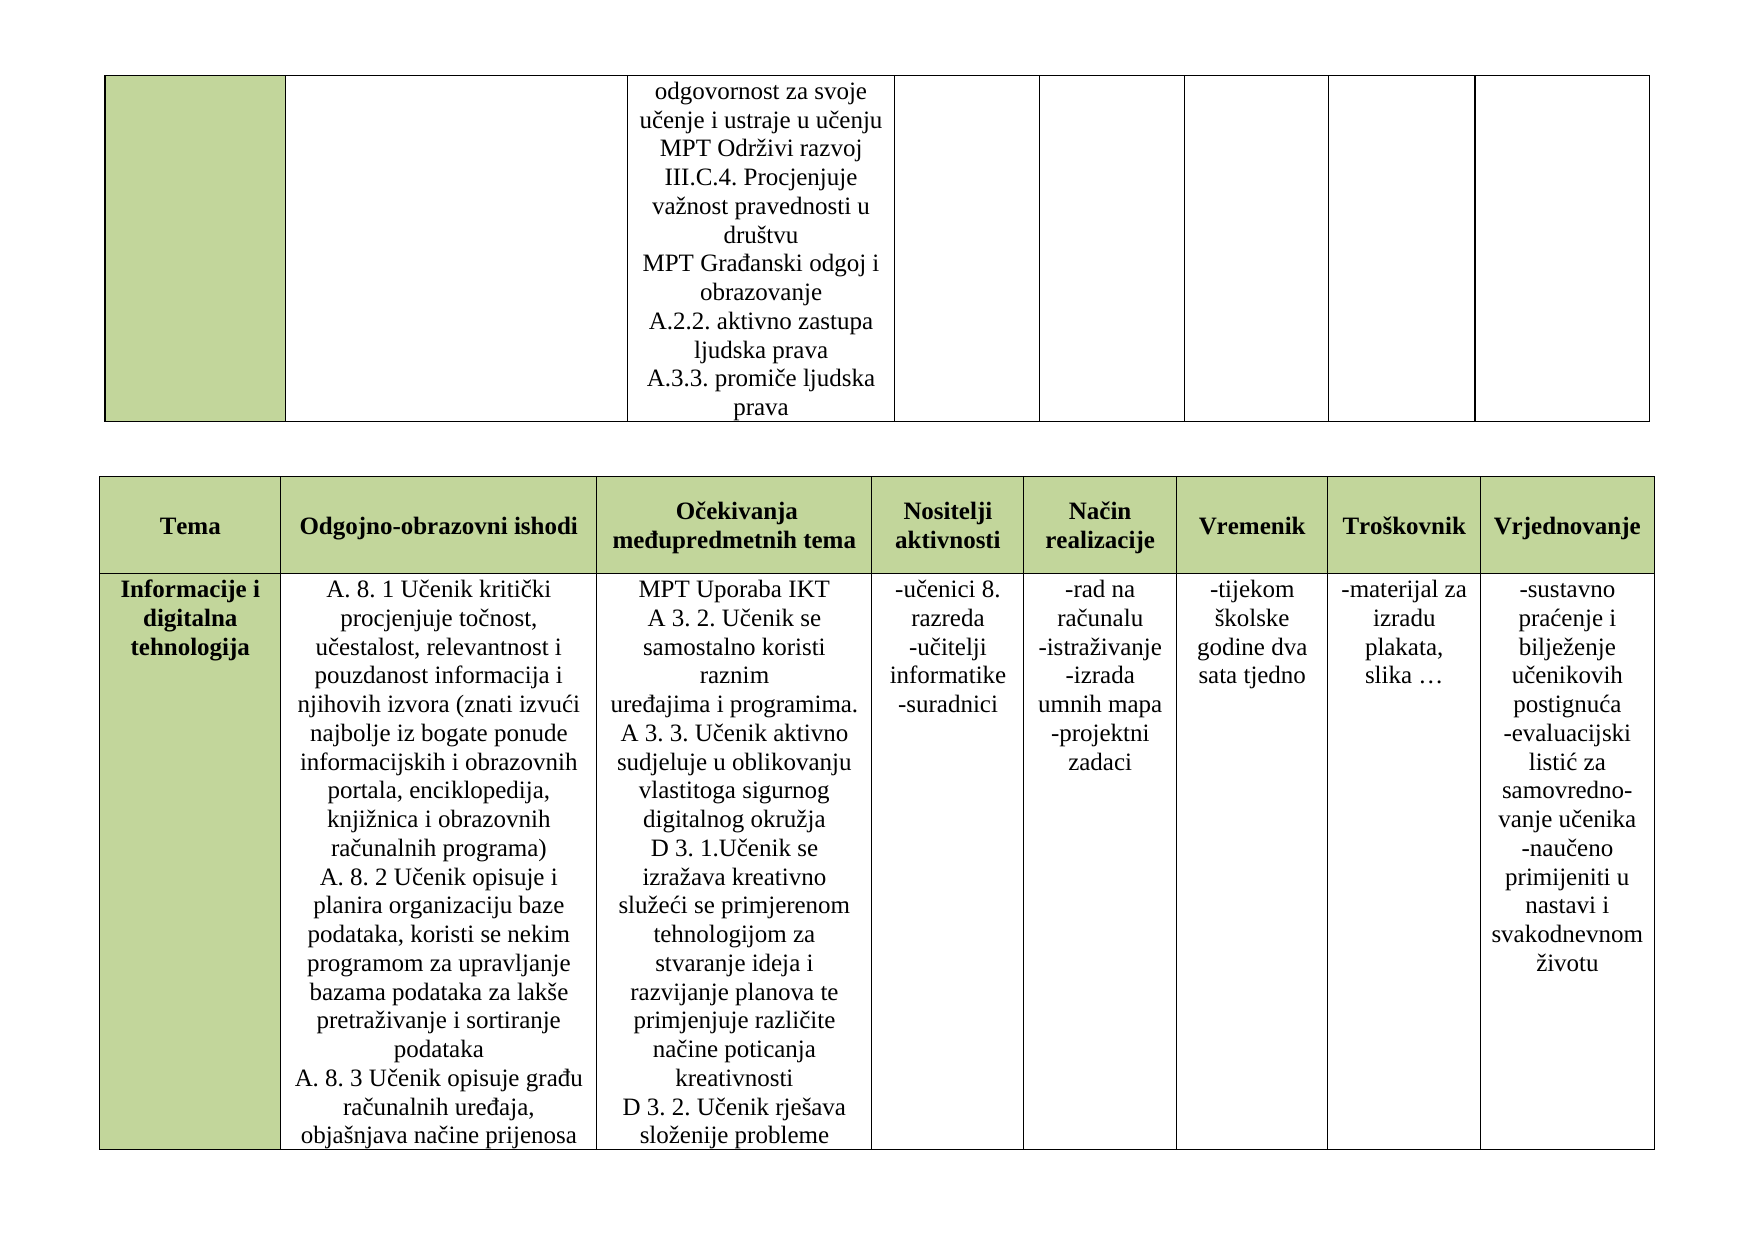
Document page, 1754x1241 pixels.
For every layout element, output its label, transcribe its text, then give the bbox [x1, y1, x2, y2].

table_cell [872, 574, 1023, 1149]
table_cell E-društvo [106, 76, 285, 421]
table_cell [1328, 574, 1480, 1149]
table_header Vremenik [1177, 477, 1327, 573]
table_header Način realizacije [1024, 477, 1176, 573]
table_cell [628, 76, 894, 421]
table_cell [1177, 574, 1327, 1149]
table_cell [281, 574, 596, 1149]
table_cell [286, 76, 627, 421]
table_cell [100, 574, 280, 1149]
table_header Nositelji aktivnosti [872, 477, 1023, 573]
table_header Tema [100, 477, 280, 573]
table_header Očekivanja međupredmetnih tema [597, 477, 871, 573]
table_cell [597, 574, 871, 1149]
table_header Troškovnik [1328, 477, 1480, 573]
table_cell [895, 76, 1039, 421]
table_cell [1329, 76, 1474, 421]
table_header Odgojno-obrazovni ishodi [281, 477, 596, 573]
table_header Vrjednovanje [1481, 477, 1654, 573]
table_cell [1481, 574, 1654, 1149]
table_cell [1024, 574, 1176, 1149]
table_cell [1185, 76, 1328, 421]
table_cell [1040, 76, 1184, 421]
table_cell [1476, 76, 1649, 421]
